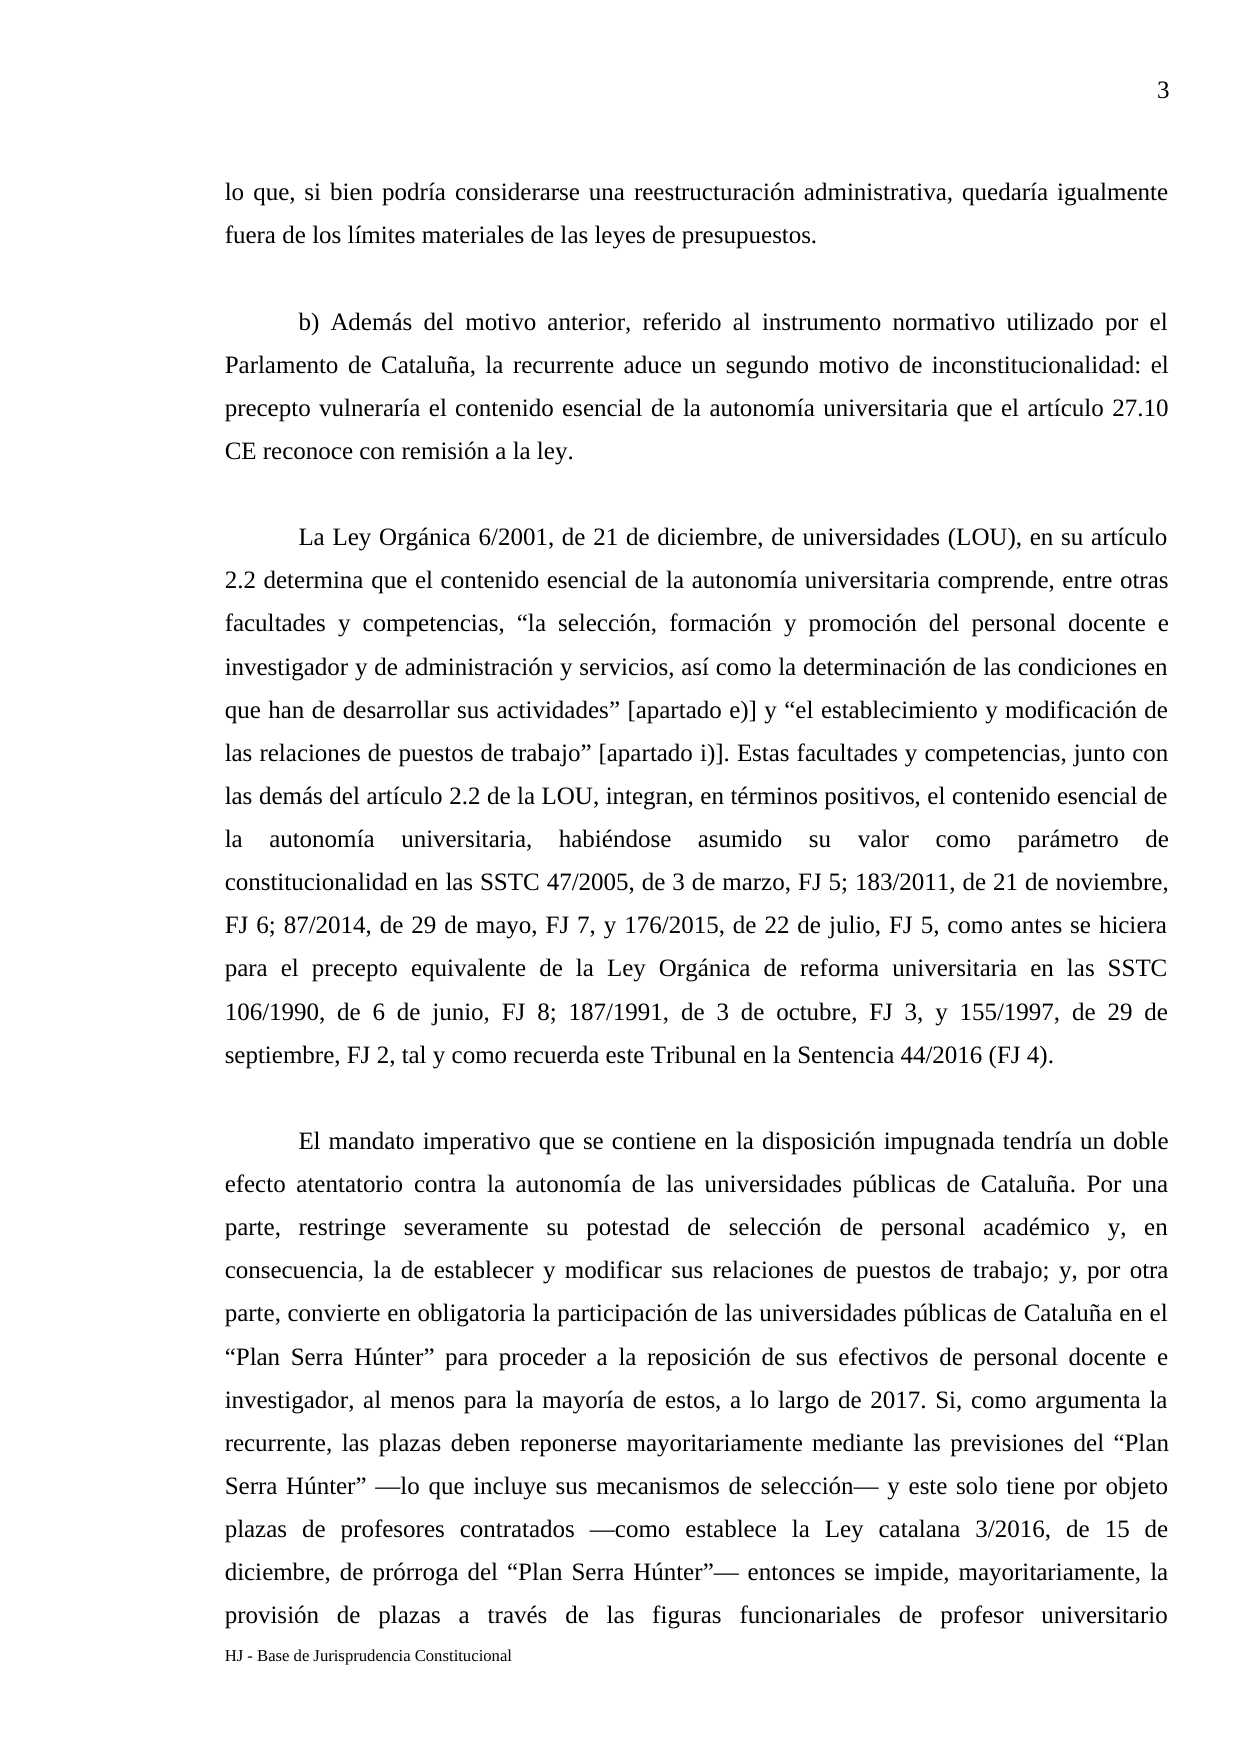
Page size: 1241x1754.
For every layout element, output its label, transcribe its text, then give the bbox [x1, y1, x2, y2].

text b) Además del motivo anterior, referido al instrumento normativo utilizado por el Parlamento de Cataluña, la recurrente aduce un segundo motivo de inconstitucionalidad: el precepto vulneraría el contenido esencial de la autonomía universitaria que el artículo 27.10 CE reconoce con remisión a la ley. [224, 307, 1169, 465]
text La Ley Orgánica 6/2001, de 21 de diciembre, de universidades (LOU), en su artículo 2.2 determina que el contenido esencial de la autonomía universitaria comprende, entre otras facultades y competencias, “la selección, formación y promoción del personal docente e investigador y de administración y servicios, así como la determinación de las condiciones en que han de desarrollar sus actividades” [apartado e)] y “el establecimiento y modificación de las relaciones de puestos de trabajo” [apartado i)]. Estas facultades y competencias, junto con las demás del artículo 2.2 de la LOU, integran, en términos positivos, el contenido esencial de la autonomía universitaria, habiéndose asumido su valor como parámetro de constitucionalidad en las SSTC 47/2005, de 3 de marzo, FJ 5; 183/2011, de 21 de noviembre, FJ 6; 87/2014, de 29 de mayo, FJ 7, y 176/2015, de 22 de julio, FJ 5, como antes se hiciera para el precepto equivalente de la Ley Orgánica de reforma universitaria en las SSTC 106/1990, de 6 de junio, FJ 8; 187/1991, de 3 de octubre, FJ 3, y 155/1997, de 29 de septiembre, FJ 2, tal y como recuerda este Tribunal en la Sentencia 44/2016 (FJ 4). [224, 522, 1169, 1068]
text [224, 1126, 1169, 1629]
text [224, 177, 1169, 249]
